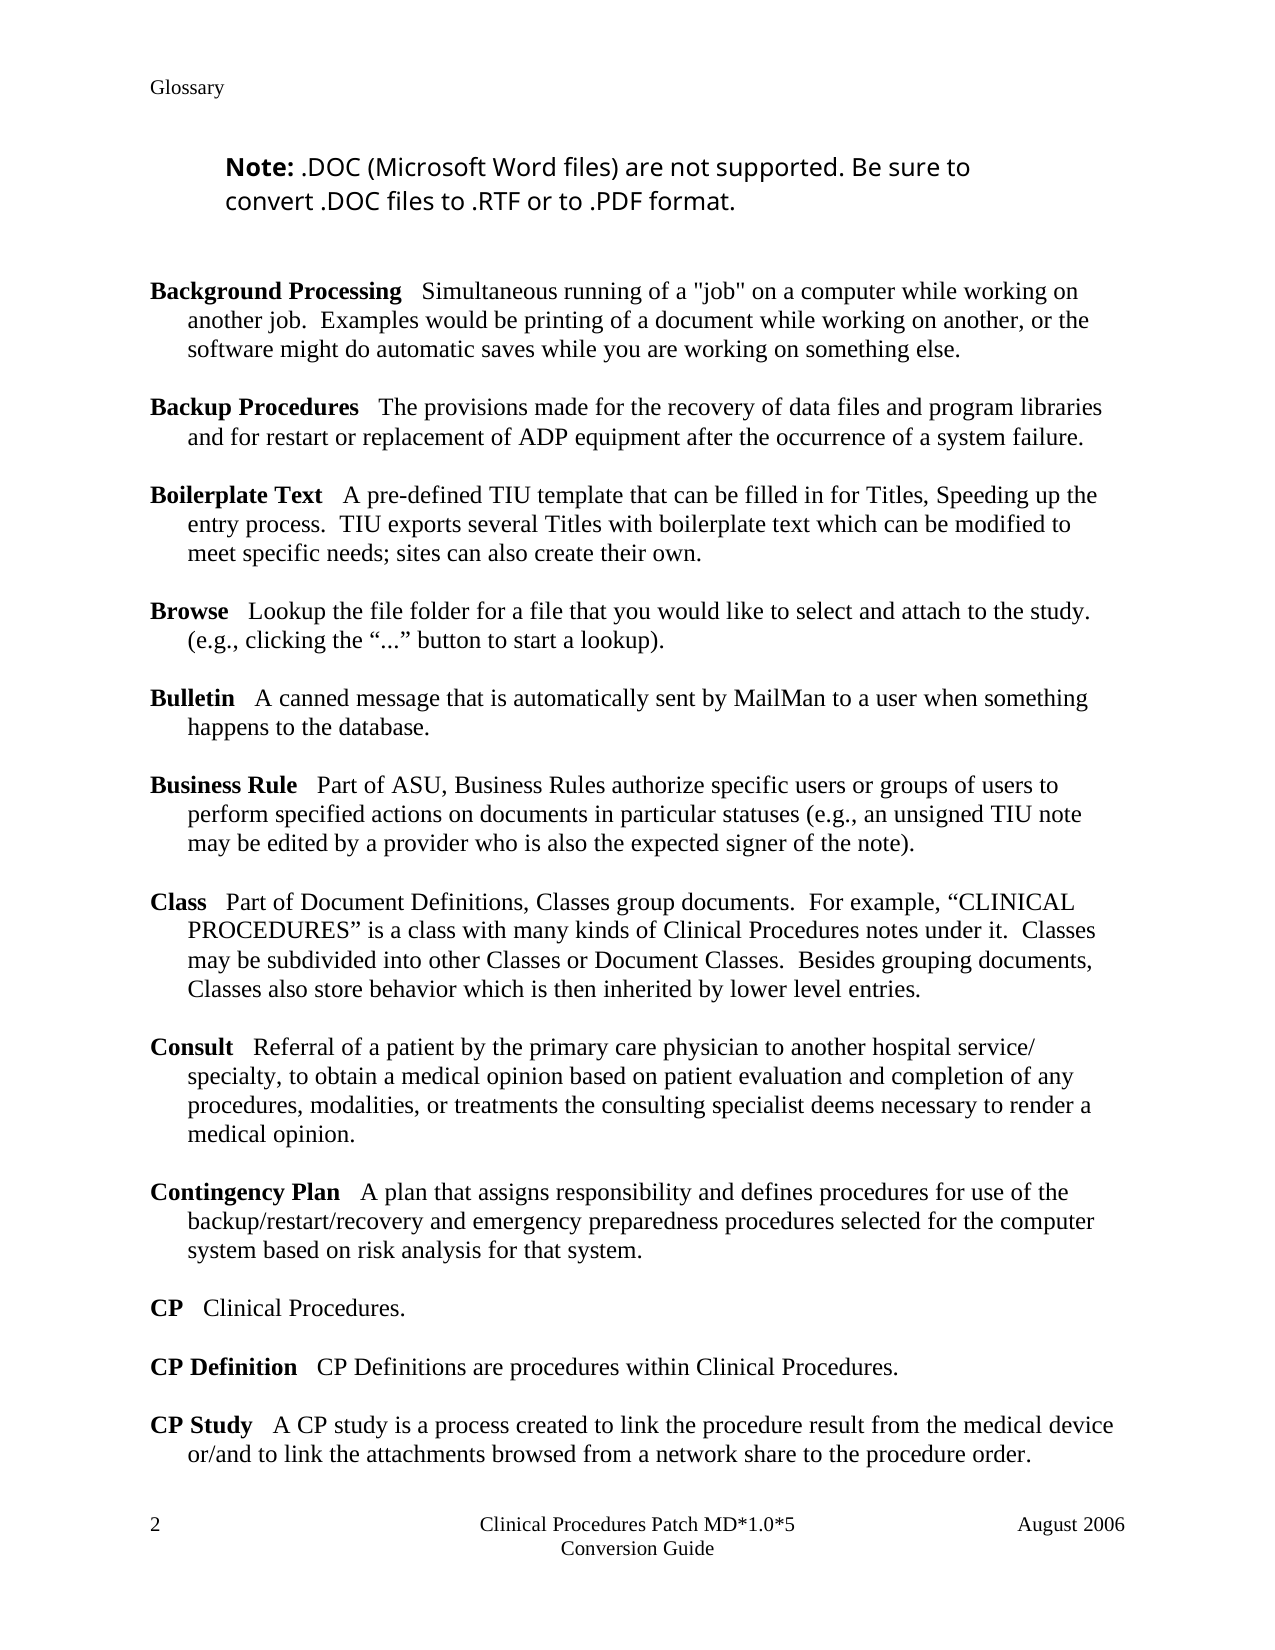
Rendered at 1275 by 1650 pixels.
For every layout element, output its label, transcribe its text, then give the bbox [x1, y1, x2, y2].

text CP Definition CP Definitions are procedures within Clinical Procedures. [150, 1351, 1125, 1380]
text Business Rule Part of ASU, Business Rules authorize specific users or groups of users to perform specified actions on documents in particular statuses (e.g., an unsigned TIU note may be edited by a provider who is also the expected signer of the note). [150, 770, 1125, 857]
text Consult Referral of a patient by the primary care physician to another hospital service/ specialty, to obtain a medical opinion based on patient evaluation and completion of any procedures, modalities, or treatments the consulting specialist deems necessary to render a medical opinion. [150, 1032, 1125, 1148]
text Contingency Plan A plan that assigns responsibility and defines procedures for use of the backup/restart/recovery and emergency preparedness procedures selected for the computer system based on risk analysis for that system. [150, 1177, 1125, 1264]
text Bulletin A canned message that is automatically sent by MailMan to a user when something happens to the database. [150, 683, 1125, 741]
text Backup Procedures The provisions made for the recovery of data files and program libraries and for restart or replacement of ADP equipment after the occurrence of a system failure. [150, 392, 1125, 450]
text CP Study A CP study is a process created to link the procedure result from the medical device or/and to link the attachments browsed from a network share to the procedure order. [150, 1409, 1125, 1468]
text Browse Lookup the file folder for a file that you would like to select and attach to the study. (e.g., clicking the “...” button to start a lookup). [150, 596, 1125, 683]
text Background Processing Simultaneous running of a "job" on a computer while working on another job. Examples would be printing of a document while working on another, or the software might do automatic saves while you are working on something else. [150, 276, 1125, 363]
text Boilerplate Text A pre-defined TIU template that can be filled in for Titles, Speeding up the entry process. TIU exports several Titles with boilerplate text which can be modified to meet specific needs; sites can also create their own. [150, 479, 1125, 567]
text Class Part of Document Definitions, Classes group documents. For example, “CLINICAL PROCEDURES” is a class with many kinds of Clinical Procedures notes under it. Classes may be subdivided into other Classes or Document Classes. Besides grouping documents, Classes also store behavior which is then inherited by lower level entries. [150, 886, 1125, 1003]
text Note: .DOC (Microsoft Word files) are not supported. Be sure to convert .DOC files to .RTF or to .PDF format. [225, 150, 1125, 218]
text CP Clinical Procedures. [150, 1293, 1125, 1322]
